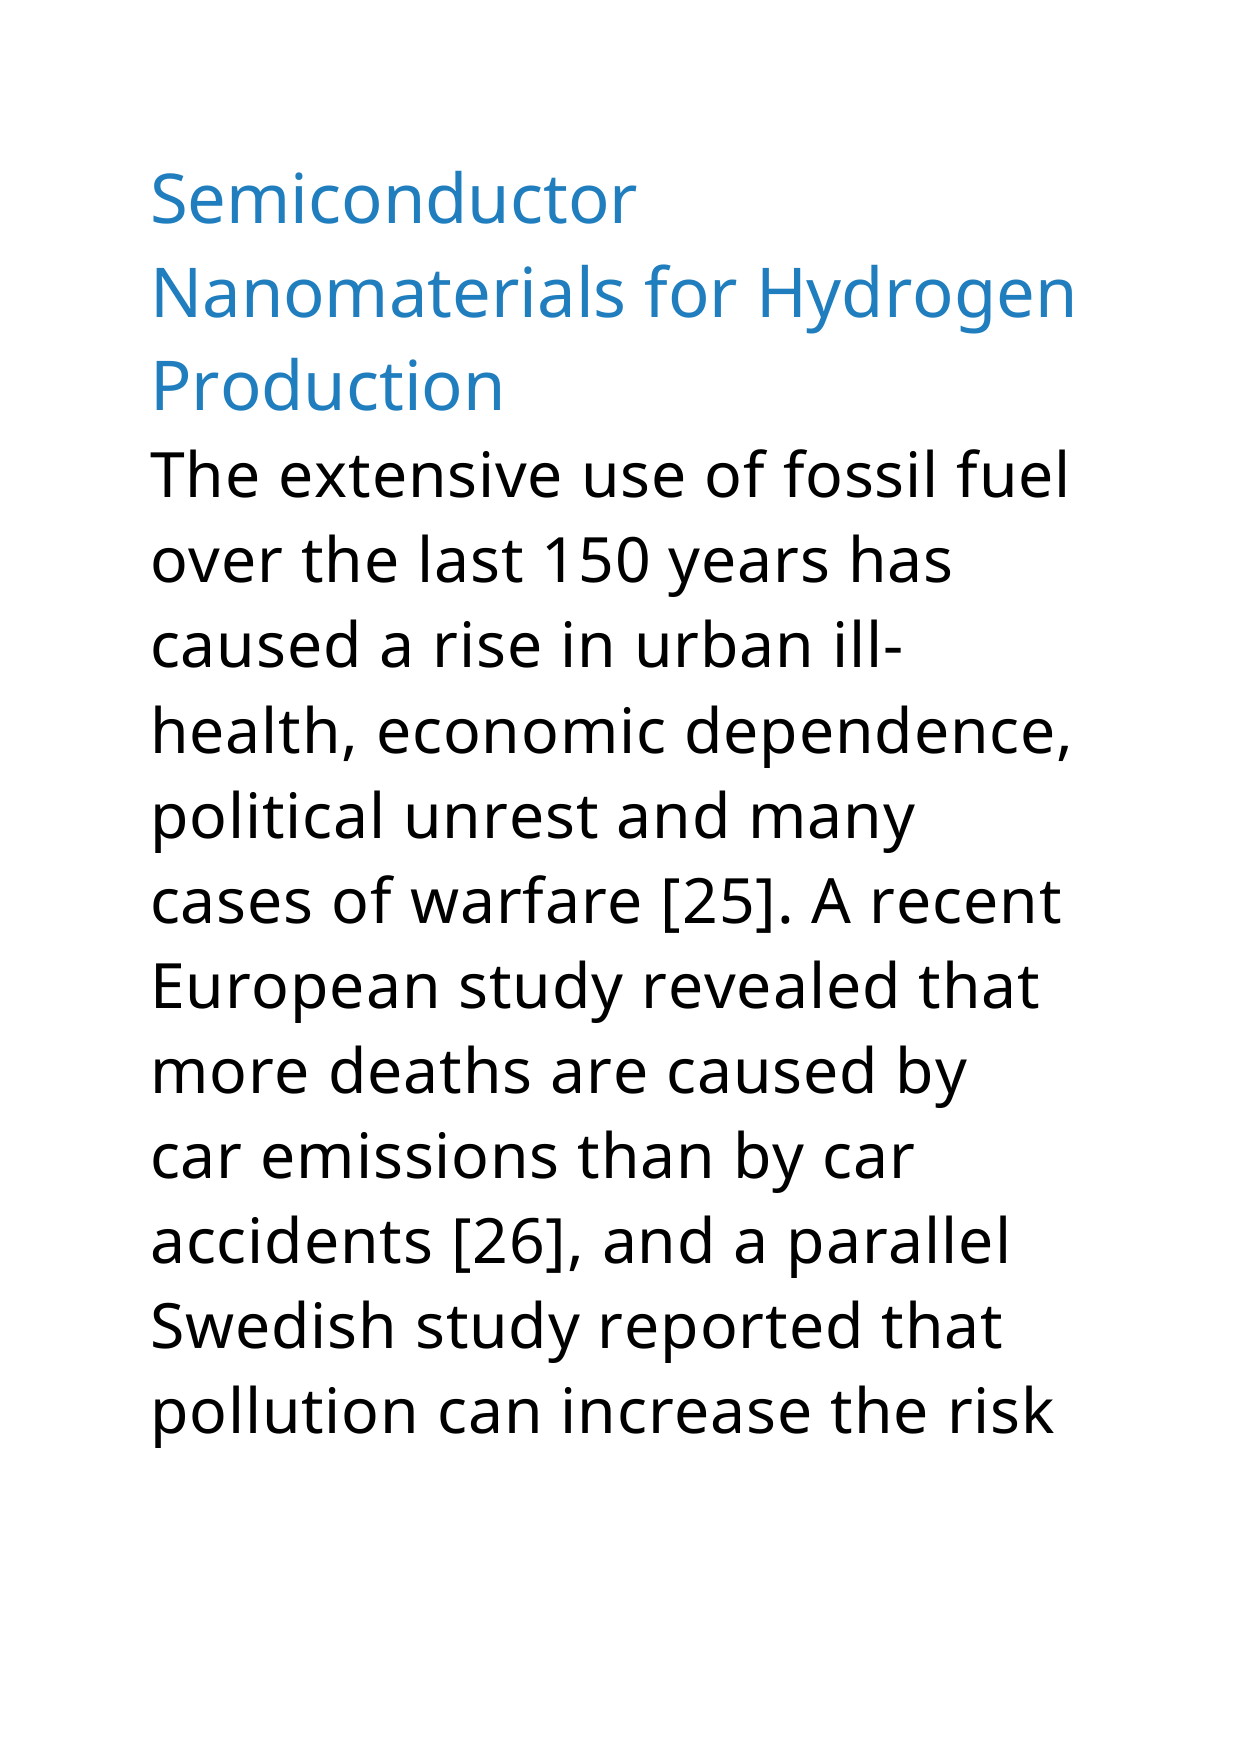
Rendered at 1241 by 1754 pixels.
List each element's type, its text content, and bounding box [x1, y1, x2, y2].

text Swedish study reported that pollution can increase the risk [150, 1282, 1090, 1452]
text car emissions than by car accidents [26], and a parallel [150, 1112, 1090, 1282]
text political unrest and many cases of warfare [25]. A recent [150, 771, 1090, 942]
text European study revealed that more deaths are caused by [150, 942, 1090, 1112]
text caused a rise in urban ill-health, economic dependence, [150, 601, 1090, 771]
text Semiconductor Nanomaterials for Hydrogen [150, 150, 1090, 337]
text The extensive use of fossil fuel over the last 150 years has [150, 431, 1090, 601]
text Production [150, 337, 1090, 431]
